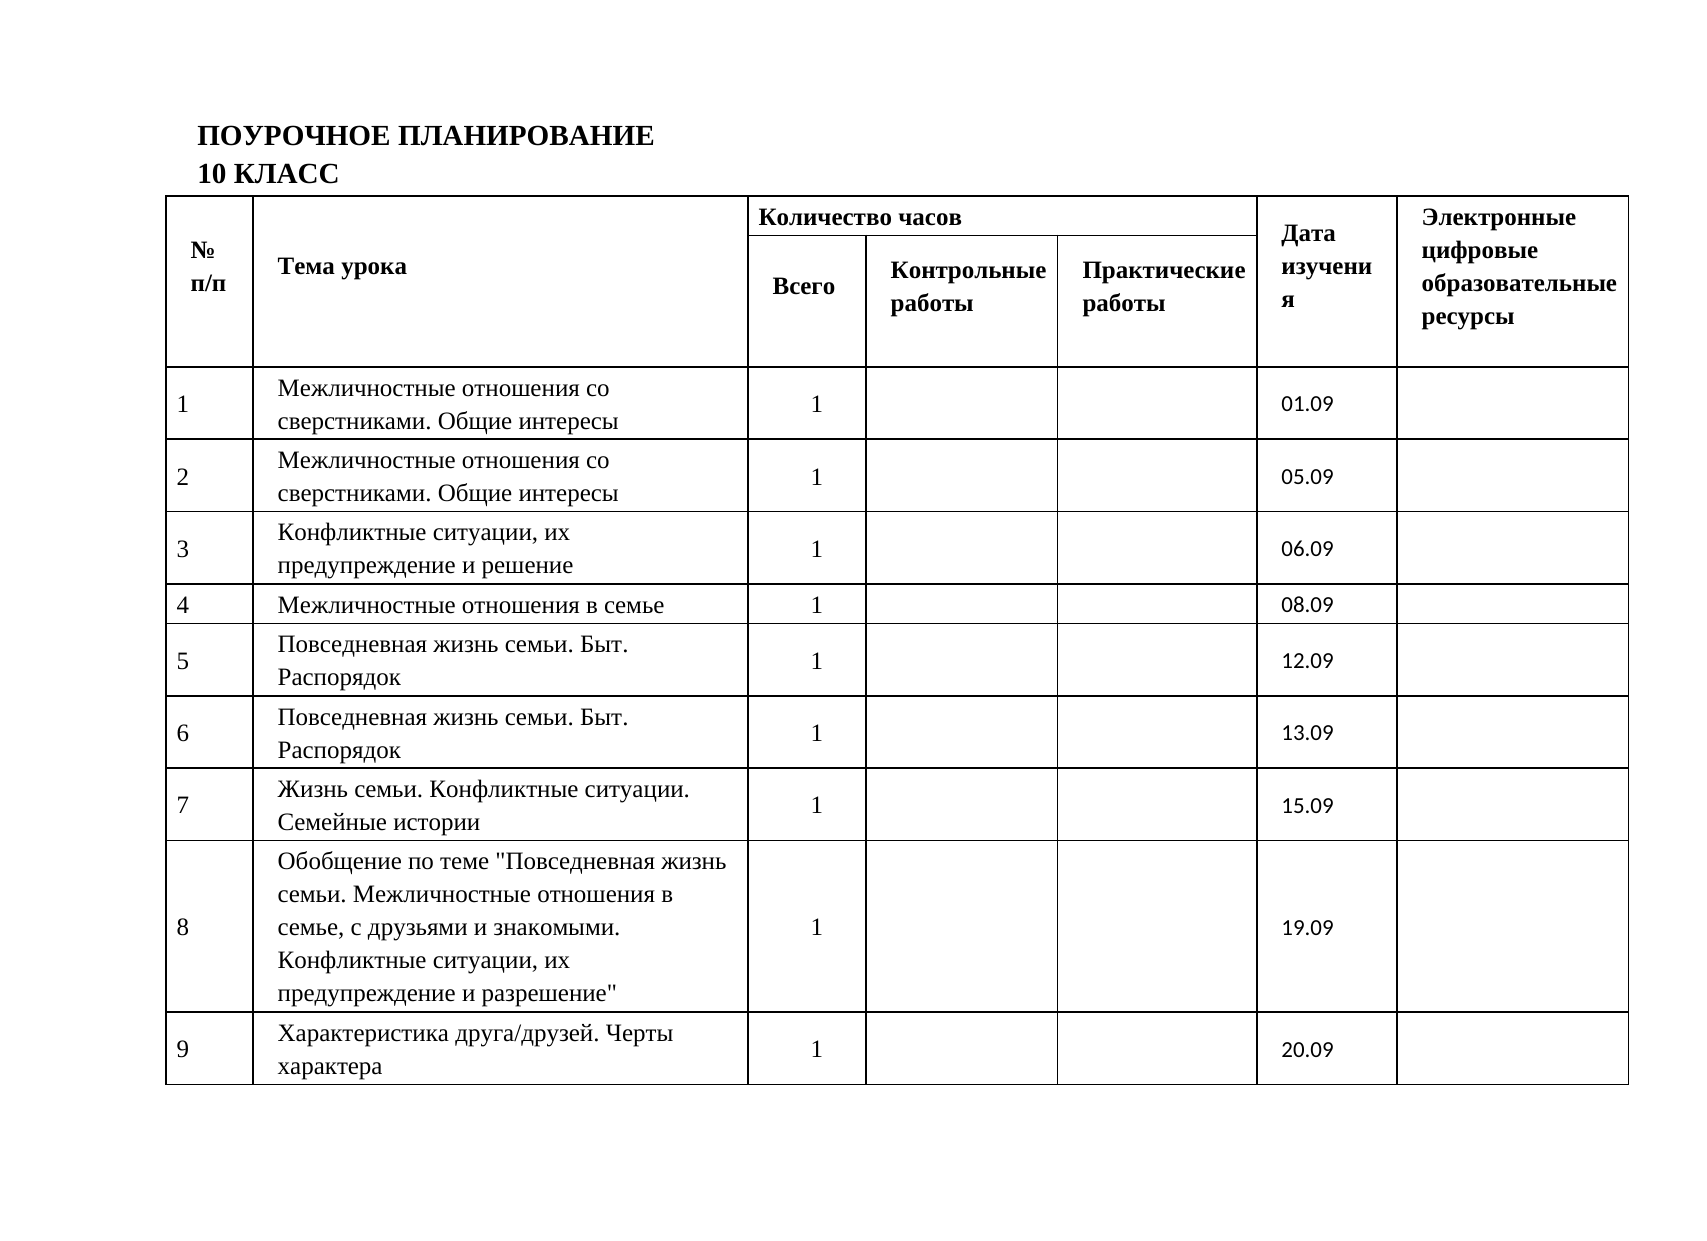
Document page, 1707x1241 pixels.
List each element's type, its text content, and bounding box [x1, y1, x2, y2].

table_cell 1 [749, 841, 865, 1011]
table_cell Межличностные отношения в семье [254, 585, 747, 622]
text ПОУРОЧНОЕ ПЛАНИРОВАНИЕ [190, 118, 1618, 152]
table_cell [867, 1013, 1057, 1083]
table_cell [867, 585, 1057, 622]
table_cell [1398, 697, 1628, 767]
table_cell 1 [167, 368, 252, 438]
table_cell 7 [167, 769, 252, 840]
table_cell 5 [167, 624, 252, 695]
table_cell 1 [749, 440, 865, 511]
table_cell 6 [167, 697, 252, 767]
table_cell [1398, 624, 1628, 695]
table_cell [1398, 769, 1628, 840]
table_cell Межличностные отношения со сверстниками. Общие интересы [254, 440, 747, 511]
table_cell Межличностные отношения со сверстниками. Общие интересы [254, 368, 747, 438]
table_header Количество часов [749, 197, 1256, 234]
table_cell Повседневная жизнь семьи. Быт. Распорядок [254, 624, 747, 695]
table_cell [867, 697, 1057, 767]
table_cell 20.09 [1258, 1013, 1396, 1083]
table_cell 9 [167, 1013, 252, 1083]
table_cell [867, 440, 1057, 511]
table_cell 4 [167, 585, 252, 622]
table_cell 01.09 [1258, 368, 1396, 438]
table_cell [1398, 841, 1628, 1011]
table_cell [867, 512, 1057, 583]
table_header Электронные цифровые образовательные ресурсы [1398, 197, 1628, 366]
table_cell 05.09 [1258, 440, 1396, 511]
table_cell 1 [749, 585, 865, 622]
table_cell Контрольные работы [867, 236, 1057, 366]
table_cell 1 [749, 769, 865, 840]
table_cell [1058, 697, 1256, 767]
table_cell [1398, 1013, 1628, 1083]
table_cell 1 [749, 368, 865, 438]
table_cell 19.09 [1258, 841, 1396, 1011]
table_cell Всего [749, 236, 865, 366]
table_cell [1058, 585, 1256, 622]
table_cell [867, 841, 1057, 1011]
table_cell Практические работы [1058, 236, 1256, 366]
table_cell 8 [167, 841, 252, 1011]
table_cell Конфликтные ситуации, их предупреждение и решение [254, 512, 747, 583]
table_cell 13.09 [1258, 697, 1396, 767]
table_header Тема урока [254, 197, 747, 366]
table_cell 12.09 [1258, 624, 1396, 695]
table_cell [1398, 368, 1628, 438]
table_cell [1058, 841, 1256, 1011]
table_cell 06.09 [1258, 512, 1396, 583]
table_cell Повседневная жизнь семьи. Быт. Распорядок [254, 697, 747, 767]
table_cell [1058, 512, 1256, 583]
table_header Дата изучения [1258, 197, 1396, 366]
table_cell Жизнь семьи. Конфликтные ситуации. Семейные истории [254, 769, 747, 840]
table_header № п/п [167, 197, 252, 366]
table_cell 08.09 [1258, 585, 1396, 622]
table_cell [1058, 368, 1256, 438]
table_cell [1058, 1013, 1256, 1083]
table_cell [867, 368, 1057, 438]
table_cell [1058, 624, 1256, 695]
table_cell 1 [749, 624, 865, 695]
table_cell 15.09 [1258, 769, 1396, 840]
table_cell [867, 624, 1057, 695]
table_cell 1 [749, 1013, 865, 1083]
table_cell [1398, 512, 1628, 583]
table_cell Характеристика друга/друзей. Черты характера [254, 1013, 747, 1083]
table_cell [1398, 440, 1628, 511]
table_cell 3 [167, 512, 252, 583]
table_cell [1398, 585, 1628, 622]
table_cell 1 [749, 697, 865, 767]
table_cell [1058, 769, 1256, 840]
table_cell [1058, 440, 1256, 511]
table_cell 2 [167, 440, 252, 511]
text 10 КЛАСС [190, 157, 1618, 190]
table_cell Обобщение по теме "Повседневная жизнь семьи. Межличностные отношения в семье, с друзьями и знакомыми. Конфликтные ситуации, их предупреждение и разрешение" [254, 841, 747, 1011]
table_cell 1 [749, 512, 865, 583]
table_cell [867, 769, 1057, 840]
